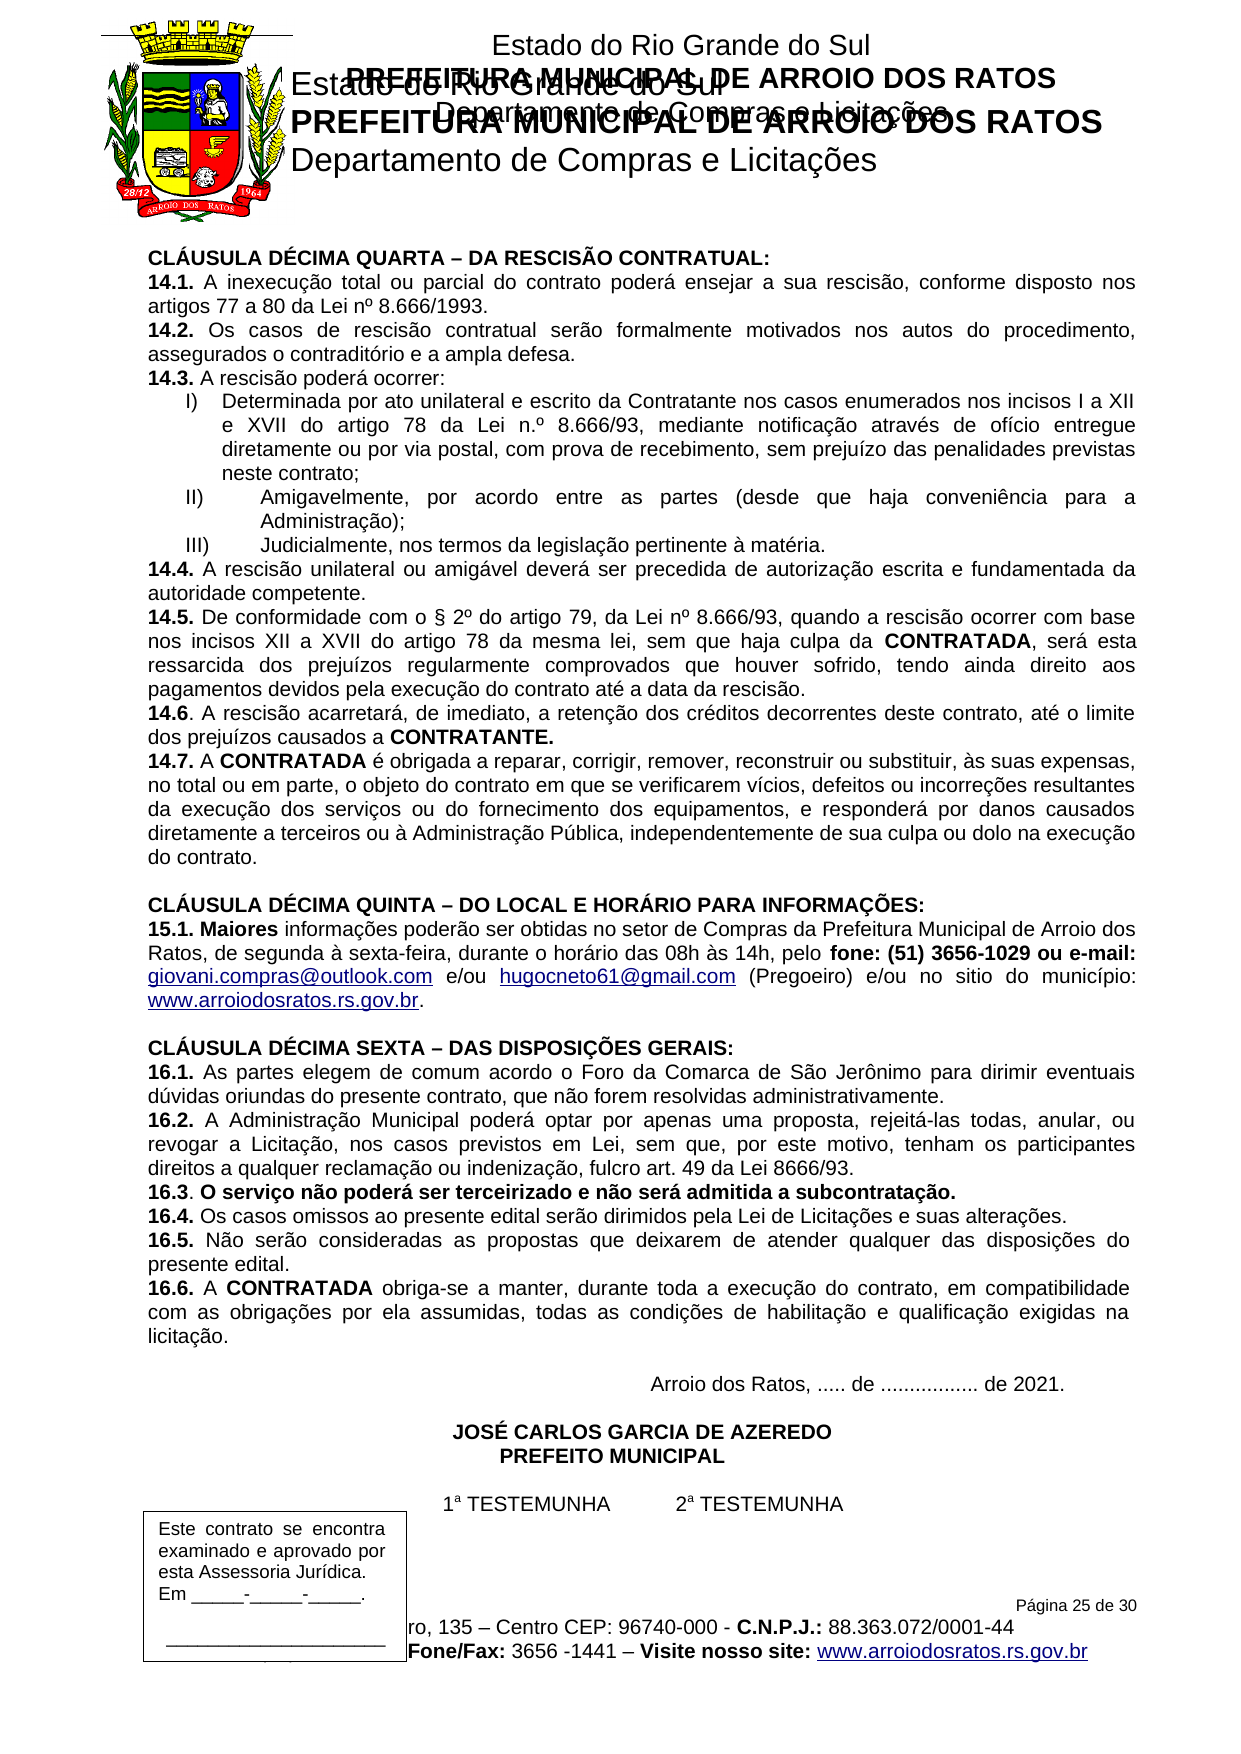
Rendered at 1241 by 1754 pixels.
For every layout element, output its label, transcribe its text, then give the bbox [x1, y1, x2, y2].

text 16.6. A CONTRATADA obriga-se a manter, durante toda a execução do contrato, em compatibilidade com as obrigações por ela assumidas, todas as condições de habilitação e qualificação exigidas na licitação. [148, 1276, 1131, 1348]
list Amigavelmente, por acordo entre as partes (desde que haja conveniência para a Administração); [185, 485, 1137, 533]
list Determinada por ato unilateral e escrito da Contratante nos casos enumerados nos incisos I a XII e XVII do artigo 78 da Lei n.º 8.666/93, mediante notificação através de ofício entregue diretamente ou por via postal, com prova de recebimento, sem prejuízo das penalidades previstas neste contrato; [185, 389, 1137, 485]
text 16.4. Os casos omissos ao presente edital serão dirimidos pela Lei de Licitações e suas alterações. [148, 1204, 1137, 1228]
text 15.1. Maiores informações poderão ser obtidas no setor de Compras da Prefeitura Municipal de Arroio dos Ratos, de segunda à sexta-feira, durante o horário das 08h às 14h, pelo fone: (51) 3656-1029 ou e-mail: giovani.compras@outlook.com e/ou hugocneto61@gmail.com (Pregoeiro) e/ou no sitio do município: www.arroiodosratos.rs.gov.br. [148, 916, 1137, 1012]
list Judicialmente, nos termos da legislação pertinente à matéria. [185, 533, 1137, 557]
text 16.2. A Administração Municipal poderá optar por apenas uma proposta, rejeitá-las todas, anular, ou revogar a Licitação, nos casos previstos em Lei, sem que, por este motivo, tenham os participantes direitos a qualquer reclamação ou indenização, fulcro art. 49 da Lei 8666/93. [148, 1108, 1137, 1180]
text 16.1. As partes elegem de comum acordo o Foro da Comarca de São Jerônimo para dirimir eventuais dúvidas oriundas do presente contrato, que não forem resolvidas administrativamente. [148, 1060, 1137, 1108]
text PREFEITO MUNICIPAL [148, 1443, 1137, 1467]
text 14.5. De conformidade com o § 2º do artigo 79, da Lei nº 8.666/93, quando a rescisão ocorrer com base nos incisos XII a XVII do artigo 78 da mesma lei, sem que haja culpa da CONTRATADA, será esta ressarcida dos prejuízos regularmente comprovados que houver sofrido, tendo ainda direito aos pagamentos devidos pela execução do contrato até a data da rescisão. [148, 605, 1137, 701]
text JOSÉ CARLOS GARCIA DE AZEREDO [148, 1419, 1137, 1443]
text 14.6. A rescisão acarretará, de imediato, a retenção dos créditos decorrentes deste contrato, até o limite dos prejuízos causados a CONTRATANTE. [148, 701, 1137, 749]
text CLÁUSULA DÉCIMA QUARTA – DA RESCISÃO CONTRATUAL: [148, 246, 1137, 269]
picture [101, 18, 295, 225]
text CLÁUSULA DÉCIMA QUINTA – DO LOCAL E HORÁRIO PARA INFORMAÇÕES: [148, 892, 1137, 916]
text 14.1. A inexecução total ou parcial do contrato poderá ensejar a sua rescisão, conforme disposto nos artigos 77 a 80 da Lei nº 8.666/1993. [148, 269, 1137, 317]
text 16.3. O serviço não poderá ser terceirizado e não será admitida a subcontratação. [148, 1180, 1137, 1204]
text 14.4. A rescisão unilateral ou amigável deverá ser precedida de autorização escrita e fundamentada da autoridade competente. [148, 557, 1137, 605]
text 14.2. Os casos de rescisão contratual serão formalmente motivados nos autos do procedimento, assegurados o contraditório e a ampla defesa. [148, 317, 1137, 365]
text 1a TESTEMUNHA 2a TESTEMUNHA [148, 1491, 1137, 1515]
text 16.5. Não serão consideradas as propostas que deixarem de atender qualquer das disposições do presente edital. [148, 1228, 1131, 1276]
text Arroio dos Ratos, ..... de ................. de 2021. [148, 1372, 1137, 1396]
text 14.3. A rescisão poderá ocorrer: [148, 365, 1137, 389]
text CLÁUSULA DÉCIMA SEXTA – DAS DISPOSIÇÕES GERAIS: [148, 1036, 1137, 1060]
text 14.7. A CONTRATADA é obrigada a reparar, corrigir, remover, reconstruir ou substituir, às suas expensas, no total ou em parte, o objeto do contrato em que se verificarem vícios, defeitos ou incorreções resultantes da execução dos serviços ou do fornecimento dos equipamentos, e responderá por danos causados diretamente a terceiros ou à Administração Pública, independentemente de sua culpa ou dolo na execução do contrato. [148, 749, 1137, 868]
